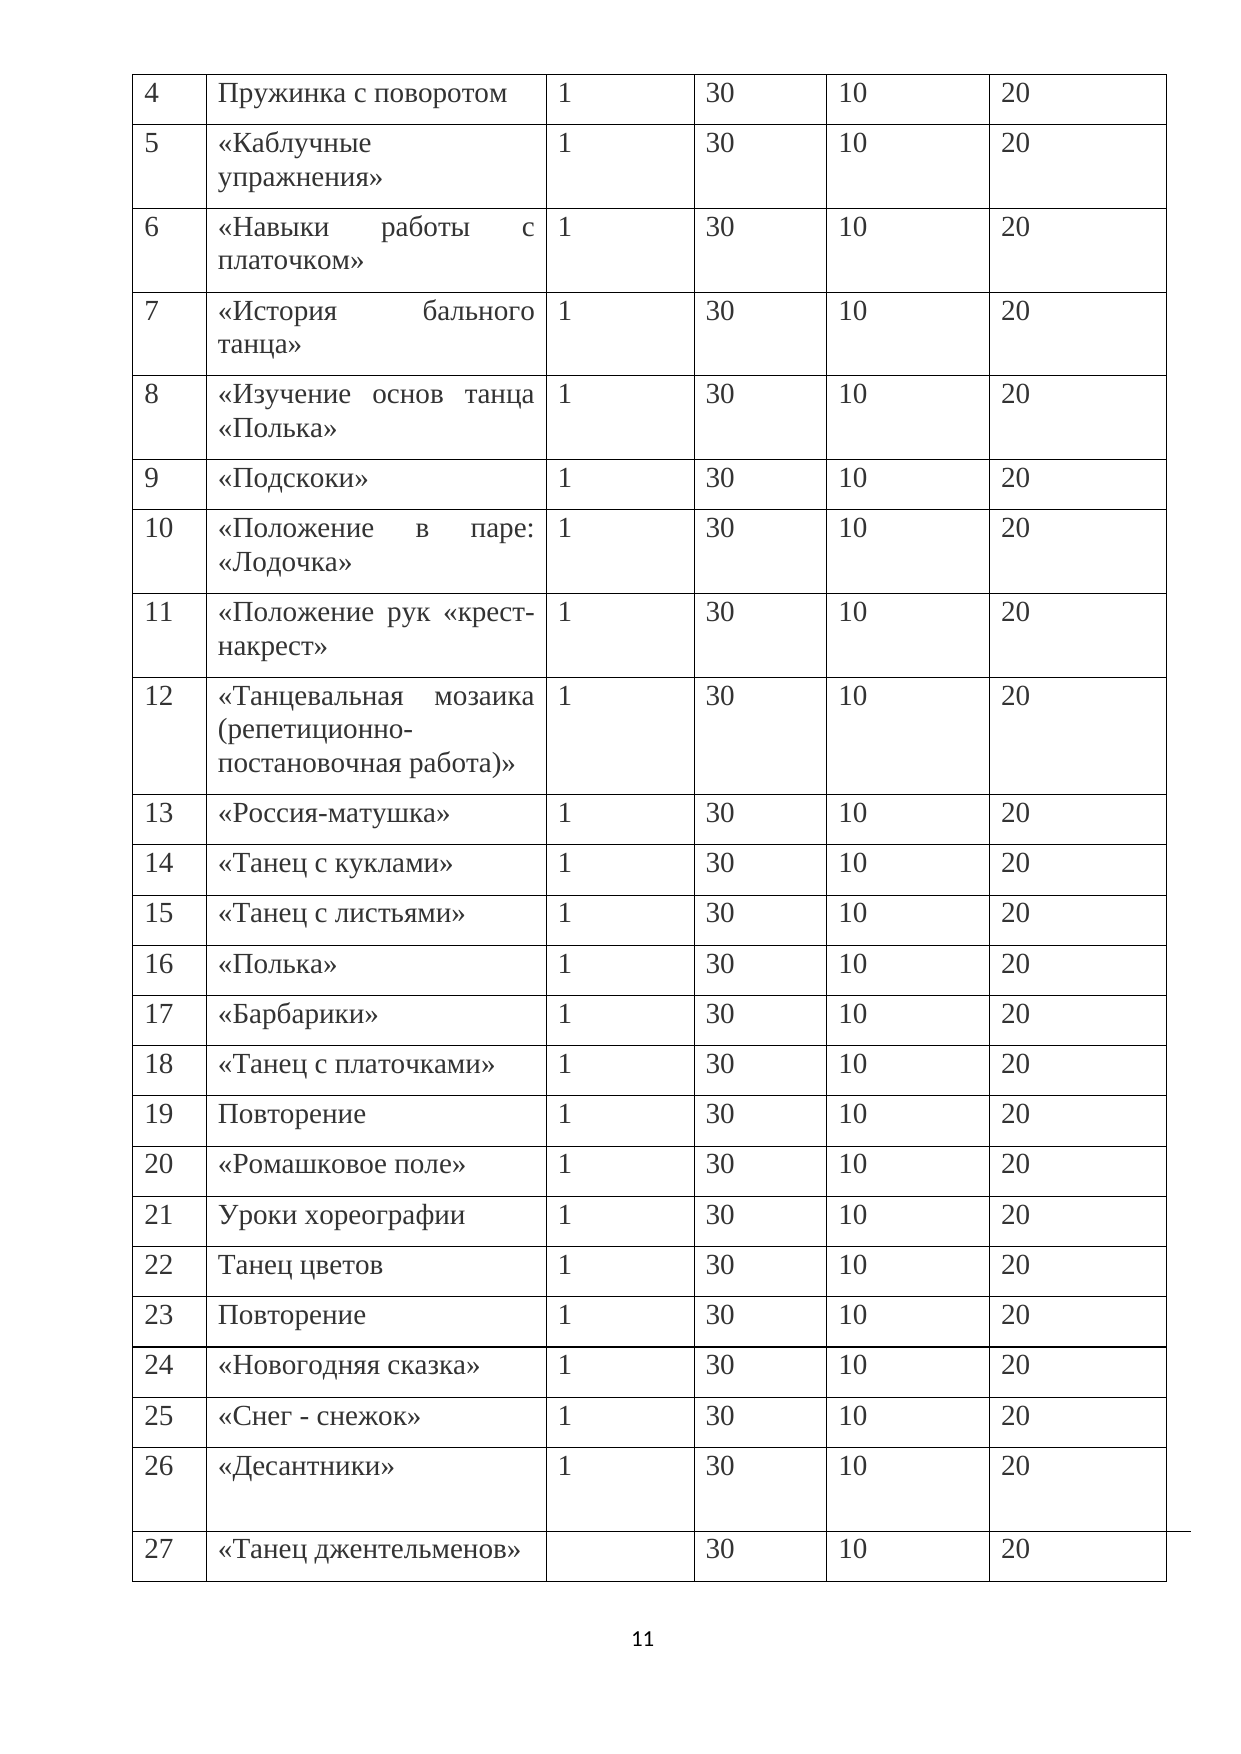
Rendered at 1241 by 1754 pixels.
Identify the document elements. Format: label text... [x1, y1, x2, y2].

table_cell 1 [547, 293, 694, 375]
table_cell «Положение рук «крест- накрест» [207, 594, 546, 677]
table_cell «Танец джентельменов» [207, 1532, 546, 1581]
table_cell 14 [133, 845, 206, 894]
table_cell «История бального танца» [207, 293, 546, 375]
table_cell 26 [133, 1448, 206, 1531]
table_cell 20 [990, 125, 1166, 208]
table_cell 10 [827, 1247, 989, 1296]
table_cell 20 [990, 946, 1166, 995]
table_cell 10 [827, 795, 989, 844]
table_cell «Полька» [207, 946, 546, 995]
table_cell 21 [133, 1197, 206, 1246]
table_cell 20 [990, 1448, 1166, 1531]
table_cell 10 [827, 75, 989, 124]
table_cell 30 [695, 1398, 826, 1447]
table_cell 20 [990, 1297, 1166, 1346]
table_cell «Подскоки» [207, 460, 546, 509]
table_cell 1 [547, 1147, 694, 1196]
table_cell 30 [695, 1197, 826, 1246]
table_cell 30 [695, 1448, 826, 1531]
table_cell 10 [827, 293, 989, 375]
table_cell 30 [695, 1096, 826, 1146]
table_cell 30 [695, 1247, 826, 1296]
table_cell 30 [695, 594, 826, 677]
table_cell 7 [133, 293, 206, 375]
table_cell «Десантники» [207, 1448, 546, 1531]
table_cell 30 [695, 1532, 826, 1581]
table_cell 20 [990, 75, 1166, 124]
table_cell 10 [827, 1197, 989, 1246]
table_cell 1 [547, 996, 694, 1045]
table_cell 30 [695, 1147, 826, 1196]
table_cell 1 [547, 1197, 694, 1246]
table_cell «Барбарики» [207, 996, 546, 1045]
table_cell 13 [133, 795, 206, 844]
table_cell 20 [990, 1197, 1166, 1246]
table_cell 1 [547, 896, 694, 945]
table_cell 10 [827, 1398, 989, 1447]
table_cell 20 [990, 1532, 1166, 1581]
table_cell 1 [547, 1297, 694, 1346]
table_cell 24 [133, 1348, 206, 1397]
table_cell 20 [990, 996, 1166, 1045]
table_cell 30 [695, 1348, 826, 1397]
table_cell 20 [990, 896, 1166, 945]
table_cell 10 [827, 125, 989, 208]
table_cell 30 [695, 460, 826, 509]
table_cell Пружинка с поворотом [207, 75, 546, 124]
table_cell 10 [827, 209, 989, 292]
table_cell 20 [990, 1398, 1166, 1447]
table_cell 1 [547, 795, 694, 844]
table_cell 30 [695, 125, 826, 208]
table_cell 1 [547, 75, 694, 124]
table_cell 1 [547, 1398, 694, 1447]
table_cell «Изучение основ танца «Полька» [207, 376, 546, 459]
table_cell 20 [990, 376, 1166, 459]
table_cell 25 [133, 1398, 206, 1447]
table_cell 20 [990, 510, 1166, 593]
table_cell 30 [695, 795, 826, 844]
table_cell 11 [133, 594, 206, 677]
table_cell Повторение [207, 1297, 546, 1346]
table_cell 1 [547, 376, 694, 459]
table_cell 10 [827, 1297, 989, 1346]
table_cell 10 [827, 1348, 989, 1397]
table_cell 10 [827, 460, 989, 509]
table_cell «Положение в паре: «Лодочка» [207, 510, 546, 593]
table_cell 20 [990, 1247, 1166, 1296]
table_cell 22 [133, 1247, 206, 1296]
table_cell Повторение [207, 1096, 546, 1146]
table_cell «Россия-матушка» [207, 795, 546, 844]
table_cell 10 [827, 1147, 989, 1196]
table_cell 20 [990, 845, 1166, 894]
table_cell «Новогодняя сказка» [207, 1348, 546, 1397]
table_cell 20 [990, 795, 1166, 844]
table_cell 20 [990, 1046, 1166, 1095]
table_cell 10 [827, 946, 989, 995]
table_cell 10 [827, 896, 989, 945]
table_cell 4 [133, 75, 206, 124]
table_cell Уроки хореографии [207, 1197, 546, 1246]
table_cell 30 [695, 946, 826, 995]
table_cell «Танец с куклами» [207, 845, 546, 894]
table_cell 20 [990, 293, 1166, 375]
table_cell 30 [695, 896, 826, 945]
table_cell 20 [990, 460, 1166, 509]
table_cell 17 [133, 996, 206, 1045]
table_cell 30 [695, 845, 826, 894]
table_cell 20 [990, 1096, 1166, 1146]
table_cell 20 [133, 1147, 206, 1196]
table_cell 9 [133, 460, 206, 509]
table_cell 1 [547, 594, 694, 677]
table_cell 20 [990, 209, 1166, 292]
table_cell 10 [827, 594, 989, 677]
table_cell 30 [695, 510, 826, 593]
table_cell «Танец с листьями» [207, 896, 546, 945]
table_cell 30 [695, 678, 826, 794]
table_cell «Навыки работы с платочком» [207, 209, 546, 292]
table_cell 30 [695, 293, 826, 375]
table_cell 30 [695, 996, 826, 1045]
table_cell 1 [547, 1348, 694, 1397]
table_cell 1 [547, 678, 694, 794]
table_cell 8 [133, 376, 206, 459]
table_cell 1 [547, 1247, 694, 1296]
table_cell 10 [827, 996, 989, 1045]
table_cell 27 [133, 1532, 206, 1581]
table_cell 10 [827, 845, 989, 894]
table_cell 30 [695, 1046, 826, 1095]
table_cell 18 [133, 1046, 206, 1095]
table_cell 30 [695, 75, 826, 124]
table_cell 1 [547, 125, 694, 208]
table_cell [1167, 1447, 1191, 1531]
table_cell [547, 1532, 694, 1581]
table_cell 20 [990, 678, 1166, 794]
table_cell 10 [827, 376, 989, 459]
table_cell «Ромашковое поле» [207, 1147, 546, 1196]
table_cell 30 [695, 1297, 826, 1346]
table_cell 20 [990, 594, 1166, 677]
table_cell 5 [133, 125, 206, 208]
table_cell 30 [695, 376, 826, 459]
table_cell 20 [990, 1348, 1166, 1397]
table_cell 1 [547, 1046, 694, 1095]
table_cell «Танцевальная мозаика (репетиционно-постановочная работа)» [207, 678, 546, 794]
table_cell 6 [133, 209, 206, 292]
table_cell 19 [133, 1096, 206, 1146]
table_cell 1 [547, 209, 694, 292]
table_cell 10 [827, 1096, 989, 1146]
table_cell «Танец с платочками» [207, 1046, 546, 1095]
table_cell 1 [547, 510, 694, 593]
table_cell 16 [133, 946, 206, 995]
table_cell 10 [827, 1532, 989, 1581]
table_cell 10 [827, 1046, 989, 1095]
table_cell 1 [547, 946, 694, 995]
table_cell 1 [547, 845, 694, 894]
table_cell 30 [695, 209, 826, 292]
table_cell 15 [133, 896, 206, 945]
table_cell 1 [547, 460, 694, 509]
table_cell Танец цветов [207, 1247, 546, 1296]
table_cell 10 [827, 510, 989, 593]
table_cell 20 [990, 1147, 1166, 1196]
table_cell 12 [133, 678, 206, 794]
table_cell 10 [827, 678, 989, 794]
table_cell 1 [547, 1096, 694, 1146]
table_cell 23 [133, 1297, 206, 1346]
table_cell 10 [133, 510, 206, 593]
table_cell 1 [547, 1448, 694, 1531]
table_cell «Каблучные упражнения» [207, 125, 546, 208]
table_cell «Снег - снежок» [207, 1398, 546, 1447]
table_cell 10 [827, 1448, 989, 1531]
